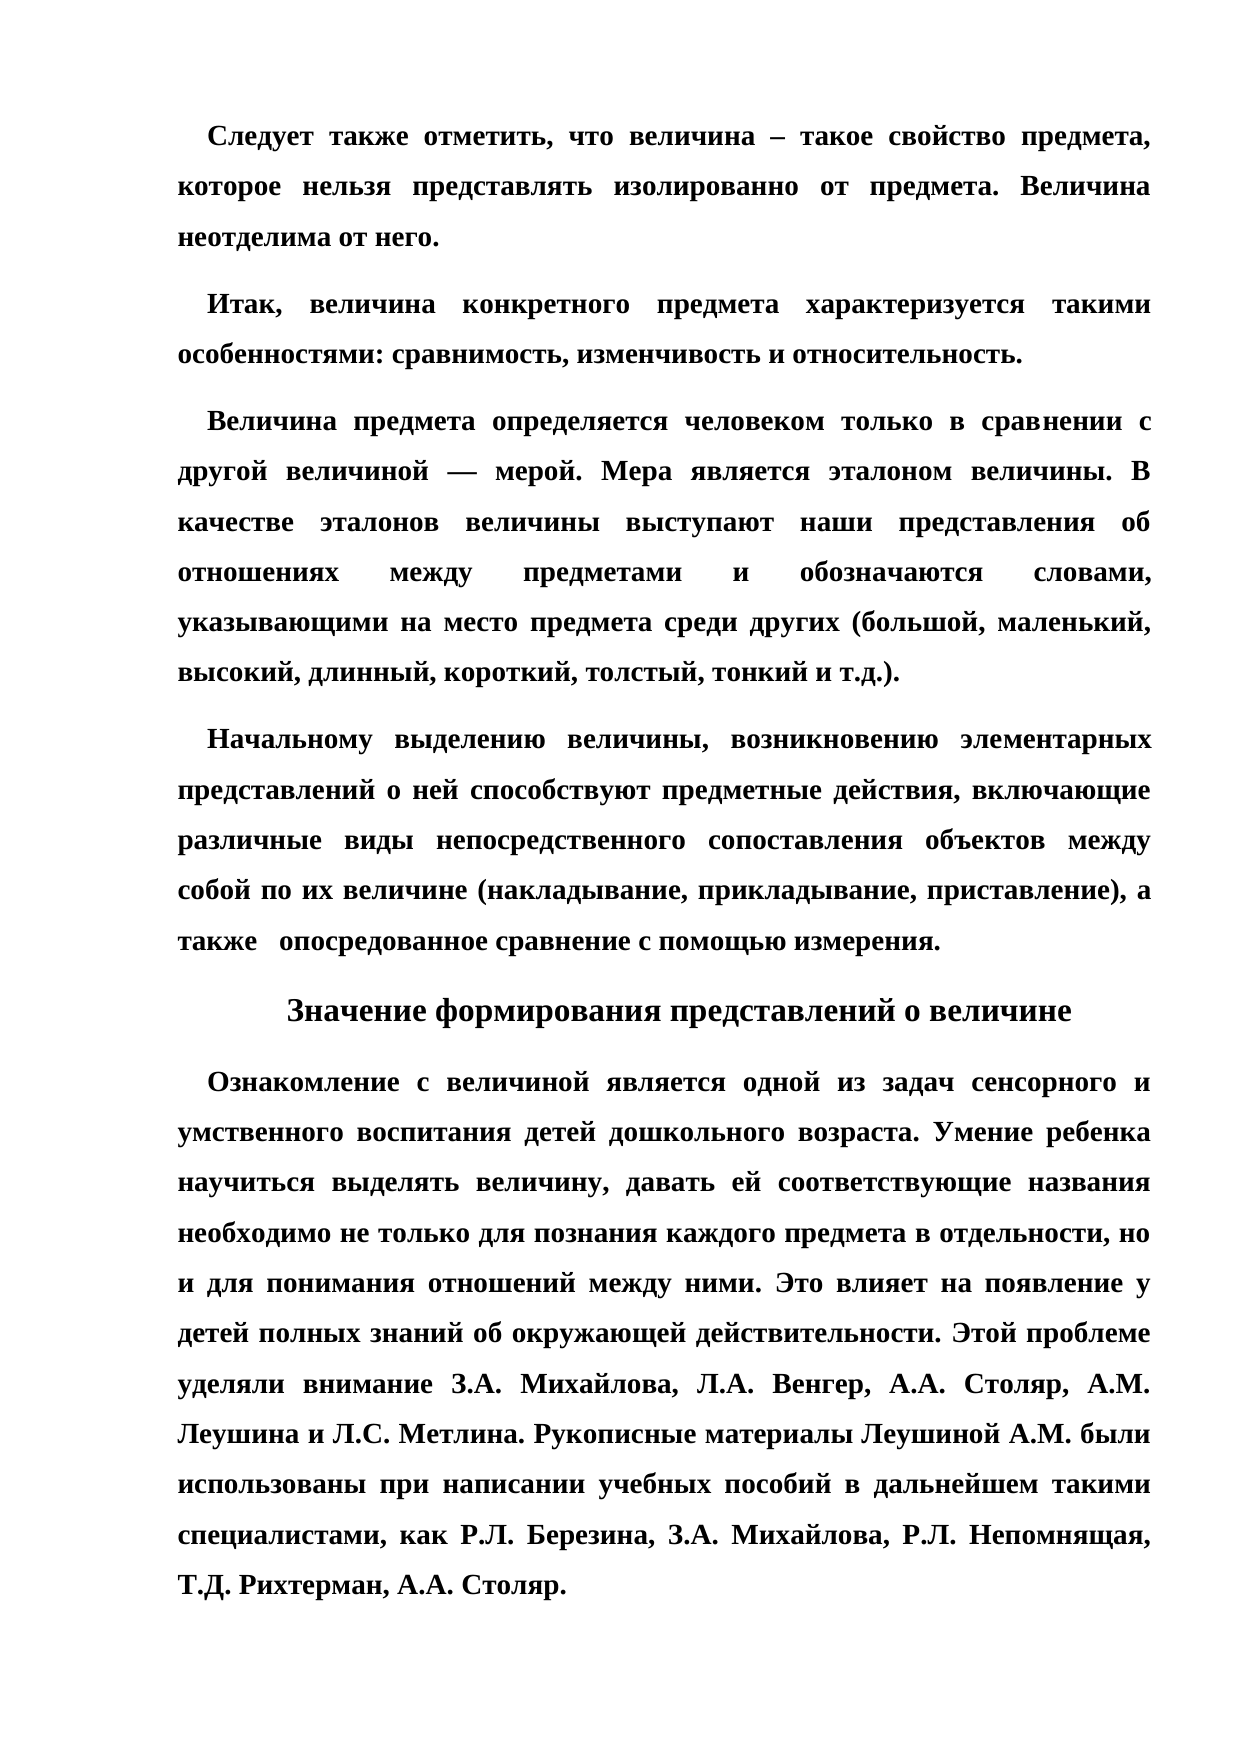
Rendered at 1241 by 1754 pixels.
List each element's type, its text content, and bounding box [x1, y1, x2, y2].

text Ознакомление с величиной является одной из задач сенсорного и умственного воспитания детей дошкольного возраста. Умение ребенка научиться выделять величину, давать ей соответствующие названия необходимо не только для познания каждого предмета в отдельности, но и для понимания отношений между ними. Это влияет на появление у детей полных знаний об окружающей действительности. Этой проблеме уделяли внимание З.А. Михайлова, Л.А. Венгер, А.А. Столяр, А.М. Леушина и Л.С. Метлина. Рукописные материалы Леушиной А.М. были использованы при написании учебных пособий в дальнейшем такими специалистами, как Р.Л. Березина, З.А. Михайлова, Р.Л. Непомнящая, Т.Д. Рихтерман, А.А. Столяр. [177, 1064, 1152, 1601]
text Значение формирования представлений о величине [177, 990, 1152, 1028]
text Величина предмета определяется человеком только в сравнении с другой величиной — мерой. Мера является эталоном величины. В качестве эталонов величины выступают наши представления об отношениях между предметами и обозначаются словами, указывающими на место предмета среди других (большой, маленький, высокий, длинный, короткий, толстый, тонкий и т.д.). [177, 403, 1152, 688]
text Следует также отметить, что величина – такое свойство предмета, которое нельзя представлять изолированно от предмета. Величина неотделима от него. [177, 118, 1152, 252]
text Итак, величина конкретного предмета характеризуется такими особенностями: сравнимость, изменчивость и относительность. [177, 286, 1152, 369]
text Начальному выделению величины, возникновению элементарных представлений о ней способствуют предметные действия, включающие различные виды непосредственного сопоставления объектов между собой по их величине (накладывание, прикладывание, приставление), а также опосредованное сравнение с помощью измерения. [177, 722, 1152, 956]
